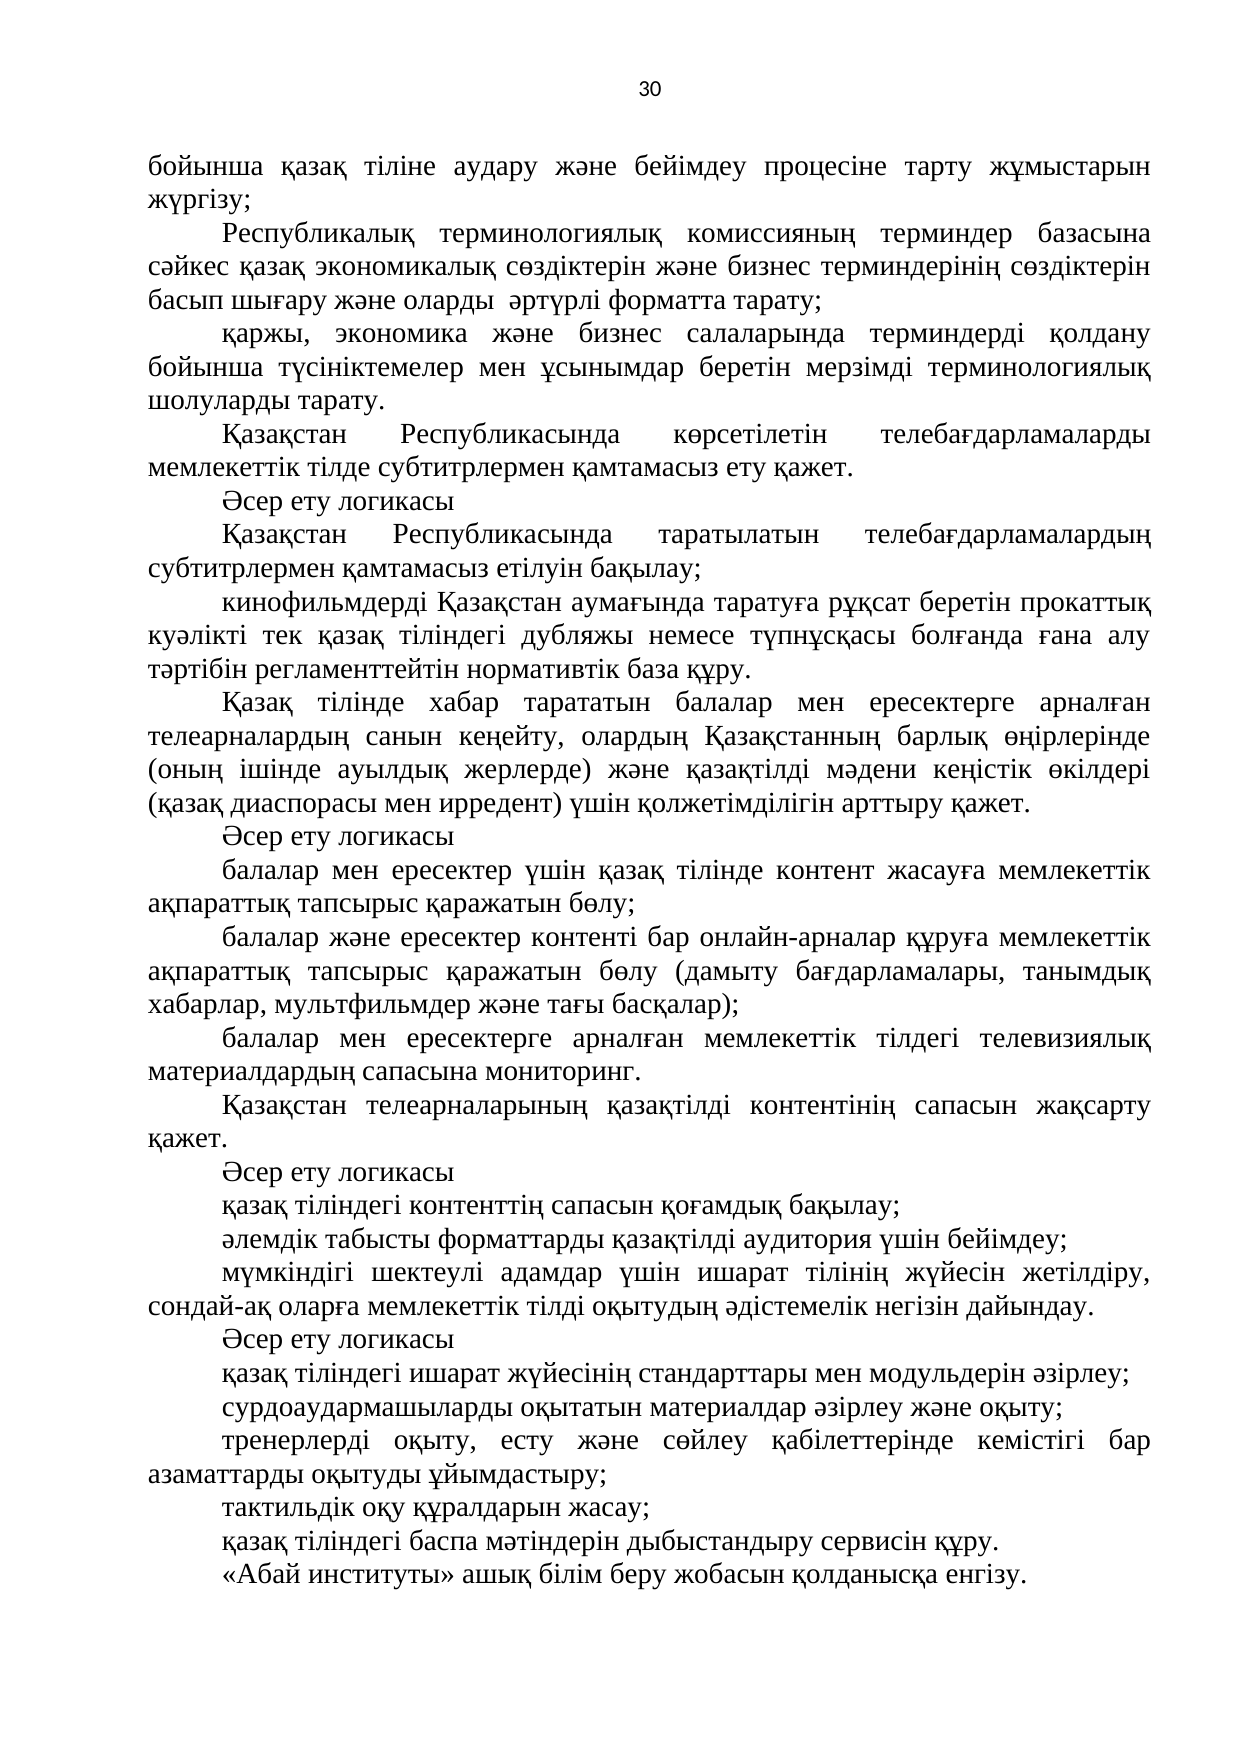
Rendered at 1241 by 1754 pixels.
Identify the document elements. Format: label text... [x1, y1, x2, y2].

text Әсер ету логикасы [148, 1322, 1152, 1355]
text «Абай институты» ашық білім беру жобасын қолданысқа енгізу. [148, 1556, 1152, 1590]
text тренерлерді оқыту, есту және сөйлеу қабілеттерінде кемістігі бар азаматтарды оқытуды ұйымдастыру; [148, 1422, 1152, 1489]
text Республикалық терминологиялық комиссияның терминдер базасына сәйкес қазақ экономикалық сөздіктерін және бизнес терминдерінің сөздіктерін басып шығару және оларды әртүрлі форматта тарату; [148, 215, 1152, 315]
text Қазақстан Республикасында көрсетілетін телебағдарламаларды мемлекеттік тілде субтитрлермен қамтамасыз ету қажет. [148, 416, 1152, 483]
text әлемдік табысты форматтарды қазақтілді аудитория үшін бейімдеу; [148, 1221, 1152, 1254]
text тактильдік оқу құралдарын жасау; [148, 1489, 1152, 1523]
text сурдоаудармашыларды оқытатын материалдар әзірлеу және оқыту; [148, 1389, 1152, 1422]
text қазақ тіліндегі ишарат жүйесінің стандарттары мен модульдерін әзірлеу; [148, 1355, 1152, 1389]
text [148, 148, 1152, 215]
text қазақ тіліндегі контенттің сапасын қоғамдық бақылау; [148, 1187, 1152, 1221]
text мүмкіндігі шектеулі адамдар үшін ишарат тілінің жүйесін жетілдіру, сондай-ақ оларға мемлекеттік тілді оқытудың әдістемелік негізін дайындау. [148, 1254, 1152, 1322]
text Әсер ету логикасы [148, 483, 1152, 517]
text балалар және ересектер контенті бар онлайн-арналар құруға мемлекеттік ақпараттық тапсырыс қаражатын бөлу (дамыту бағдарламалары, танымдық хабарлар, мультфильмдер және тағы басқалар); [148, 919, 1152, 1020]
text балалар мен ересектерге арналған мемлекеттік тілдегі телевизиялық материалдардың сапасына мониторинг. [148, 1020, 1152, 1087]
text кинофильмдерді Қазақстан аумағында таратуға рұқсат беретін прокаттық куәлікті тек қазақ тіліндегі дубляжы немесе түпнұсқасы болғанда ғана алу тәртібін регламенттейтін нормативтік база құру. [148, 584, 1152, 684]
text Қазақстан Республикасында таратылатын телебағдарламалардың субтитрлермен қамтамасыз етілуін бақылау; [148, 517, 1152, 584]
text Қазақстан телеарналарының қазақтілді контентінің сапасын жақсарту қажет. [148, 1087, 1152, 1154]
text балалар мен ересектер үшін қазақ тілінде контент жасауға мемлекеттік ақпараттық тапсырыс қаражатын бөлу; [148, 852, 1152, 919]
text қаржы, экономика және бизнес салаларында терминдерді қолдану бойынша түсініктемелер мен ұсынымдар беретін мерзімді терминологиялық шолуларды тарату. [148, 315, 1152, 416]
text Әсер ету логикасы [148, 1154, 1152, 1187]
text қазақ тіліндегі баспа мәтіндерін дыбыстандыру сервисін құру. [148, 1523, 1152, 1556]
text Қазақ тілінде хабар тарататын балалар мен ересектерге арналған телеарналардың санын кеңейту, олардың Қазақстанның барлық өңірлерінде (оның ішінде ауылдық жерлерде) және қазақтілді мәдени кеңістік өкілдері (қазақ диаспорасы мен ирредент) үшін қолжетімділігін арттыру қажет. [148, 684, 1152, 818]
text Әсер ету логикасы [148, 818, 1152, 852]
